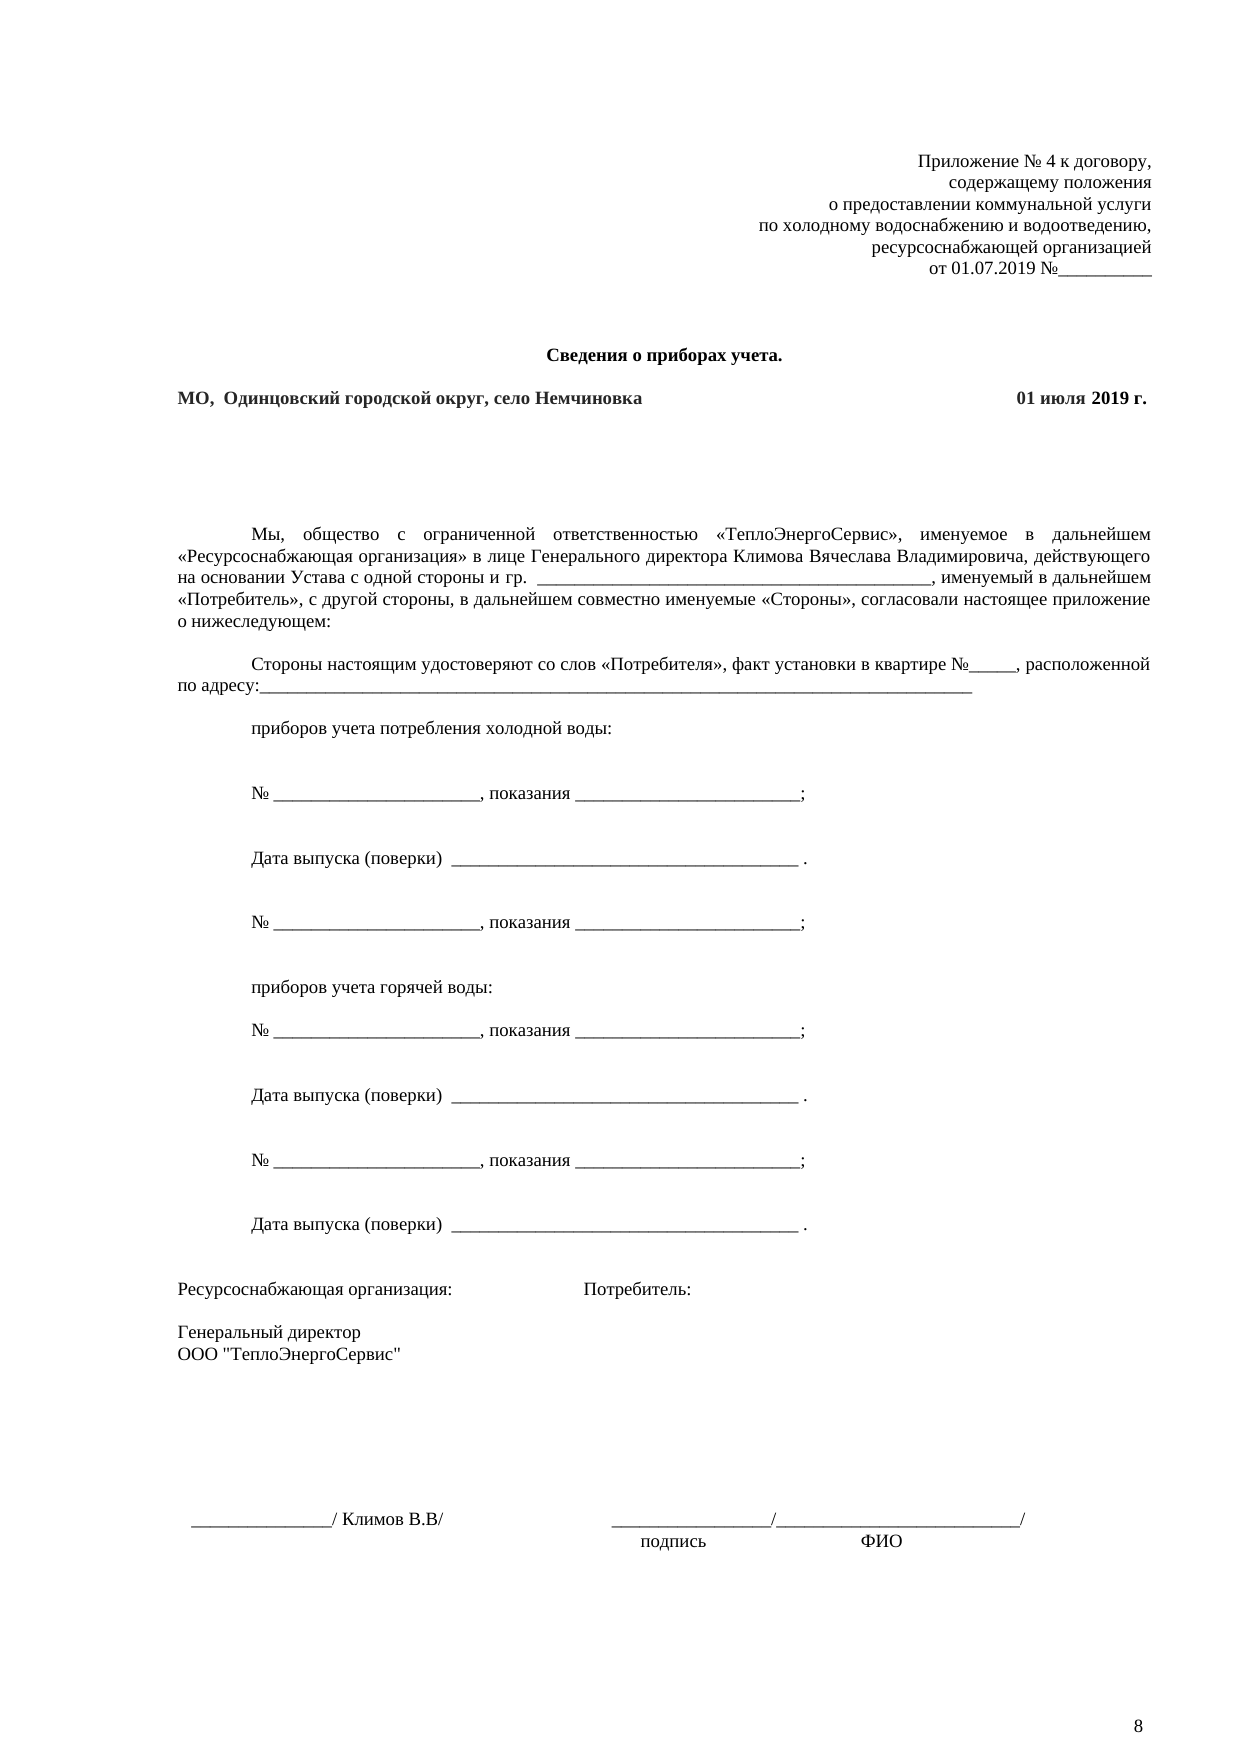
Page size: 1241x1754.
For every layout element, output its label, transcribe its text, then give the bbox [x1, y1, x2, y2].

text _______________/ Климов В.В/ _________________/__________________________/ [177, 1508, 1152, 1529]
text № ______________________, показания ________________________; [177, 911, 1152, 933]
text Дата выпуска (поверки) _____________________________________ . [177, 1084, 1152, 1105]
text Сведения о приборах учета. [177, 343, 1152, 365]
text подпись ФИО [177, 1529, 1152, 1551]
text о предоставлении коммунальной услуги [177, 193, 1152, 214]
text от 01.07.2019 №__________ [177, 257, 1152, 279]
text МО, Одинцовский городской округ, село Немчиновка 01 июля 2019 г. [177, 387, 1152, 408]
text Дата выпуска (поверки) _____________________________________ . [177, 847, 1152, 868]
text по холодному водоснабжению и водоотведению, [177, 214, 1152, 236]
text Стороны настоящим удостоверяют со слов «Потребителя», факт установки в квартире №_____, расположенной по адресу:____________________________________________________________________________ [177, 653, 1152, 696]
text приборов учета потребления холодной воды: [177, 717, 1152, 739]
text № ______________________, показания ________________________; [177, 1019, 1152, 1041]
text Ресурсоснабжающая организация: Потребитель: [177, 1278, 1152, 1299]
text Приложение № 4 к договору, [177, 149, 1152, 171]
text № ______________________, показания ________________________; [177, 1148, 1152, 1170]
text № ______________________, показания ________________________; [177, 782, 1152, 803]
text содержащему положения [177, 171, 1152, 193]
text Мы, общество с ограниченной ответственностью «ТеплоЭнергоСервис», именуемое в дальнейшем «Ресурсоснабжающая организация» в лице Генерального директора Климова Вячеслава Владимировича, действующего на основании Устава с одной стороны и гр. __________________________________________, именуемый в дальнейшем «Потребитель», с другой стороны, в дальнейшем совместно именуемые «Стороны», согласовали настоящее приложение о нижеследующем: [177, 523, 1152, 631]
text Генеральный директор [177, 1321, 1152, 1343]
text Дата выпуска (поверки) _____________________________________ . [177, 1213, 1152, 1235]
text приборов учета горячей воды: [177, 976, 1152, 998]
text ресурсоснабжающей организацией [177, 236, 1152, 257]
text ООО "ТеплоЭнергоСервис" [177, 1343, 1152, 1364]
